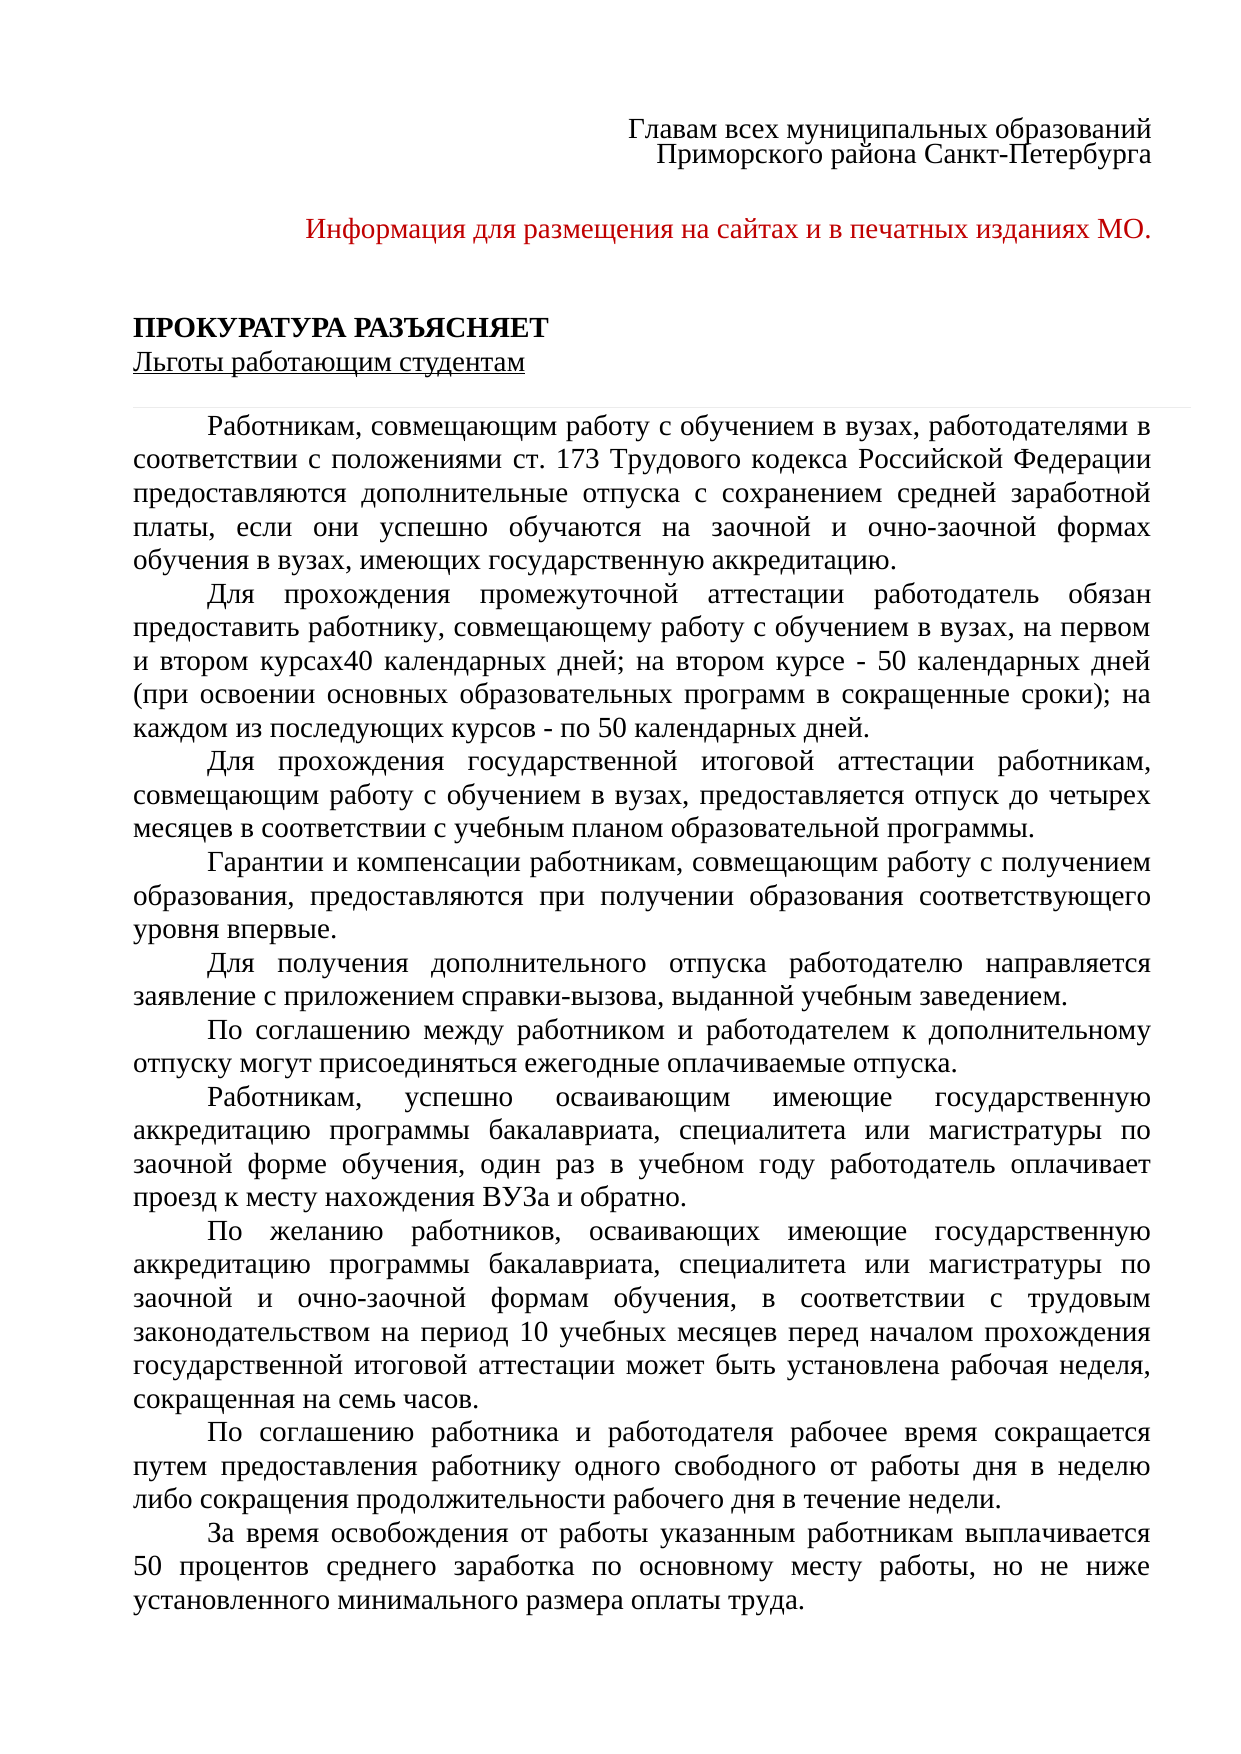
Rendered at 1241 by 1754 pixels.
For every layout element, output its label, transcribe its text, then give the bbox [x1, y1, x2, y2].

text ПРОКУРАТУРА РАЗЪЯСНЯЕТ [133, 310, 1191, 344]
text Для получения дополнительного отпуска работодателю направляется заявление с приложением справки-вызова, выданной учебным заведением. [133, 945, 1152, 1012]
text По соглашению между работником и работодателем к дополнительному отпуску могут присоединяться ежегодные оплачиваемые отпуска. [133, 1012, 1152, 1079]
text Информация для размещения на сайтах и в печатных изданиях МО. [133, 218, 350, 243]
text Работникам, успешно осваивающим имеющие государственную аккредитацию программы бакалавриата, специалитета или магистратуры по заочной форме обучения, один раз в учебном году работодатель оплачивает проезд к месту нахождения ВУЗа и обратно. [133, 1079, 1152, 1213]
text Льготы работающим студентам [133, 344, 1191, 407]
text По желанию работников, осваивающих имеющие государственную аккредитацию программы бакалавриата, специалитета или магистратуры по заочной и очно-заочной формам обучения, в соответствии с трудовым законодательством на период 10 учебных месяцев перед началом прохождения государственной итоговой аттестации может быть установлена рабочая неделя, сокращенная на семь часов. [133, 1213, 1152, 1414]
text Приморского района Санкт-Петербурга [133, 143, 1152, 168]
text По соглашению работника и работодателя рабочее время сокращается путем предоставления работнику одного свободного от работы дня в неделю либо сокращения продолжительности рабочего дня в течение недели. [133, 1414, 1152, 1515]
text Главам всех муниципальных образований [133, 118, 1152, 143]
text Работникам, совмещающим работу с обучением в вузах, работодателями в соответствии с положениями ст. 173 Трудового кодекса Российской Федерации предоставляются дополнительные отпуска с сохранением средней заработной платы, если они успешно обучаются на заочной и очно-заочной формах обучения в вузах, имеющих государственную аккредитацию. [133, 408, 1152, 576]
text Для прохождения промежуточной аттестации работодатель обязан предоставить работнику, совмещающему работу с обучением в вузах, на первом и втором курсах40 календарных дней; на втором курсе - 50 календарных дней (при освоении основных образовательных программ в сокращенные сроки); на каждом из последующих курсов - по 50 календарных дней. [133, 576, 1152, 743]
text Информация для размещения на сайтах и в печатных изданиях МО. [353, 218, 1152, 243]
text Гарантии и компенсации работникам, совмещающим работу с получением образования, предоставляются при получении образования соответствующего уровня впервые. [133, 844, 1152, 945]
text За время освобождения от работы указанным работникам выплачивается 50 процентов среднего заработка по основному месту работы, но не ниже установленного минимального размера оплаты труда. [133, 1515, 1152, 1616]
text Для прохождения государственной итоговой аттестации работникам, совмещающим работу с обучением в вузах, предоставляется отпуск до четырех месяцев в соответствии с учебным планом образовательной программы. [133, 743, 1152, 844]
